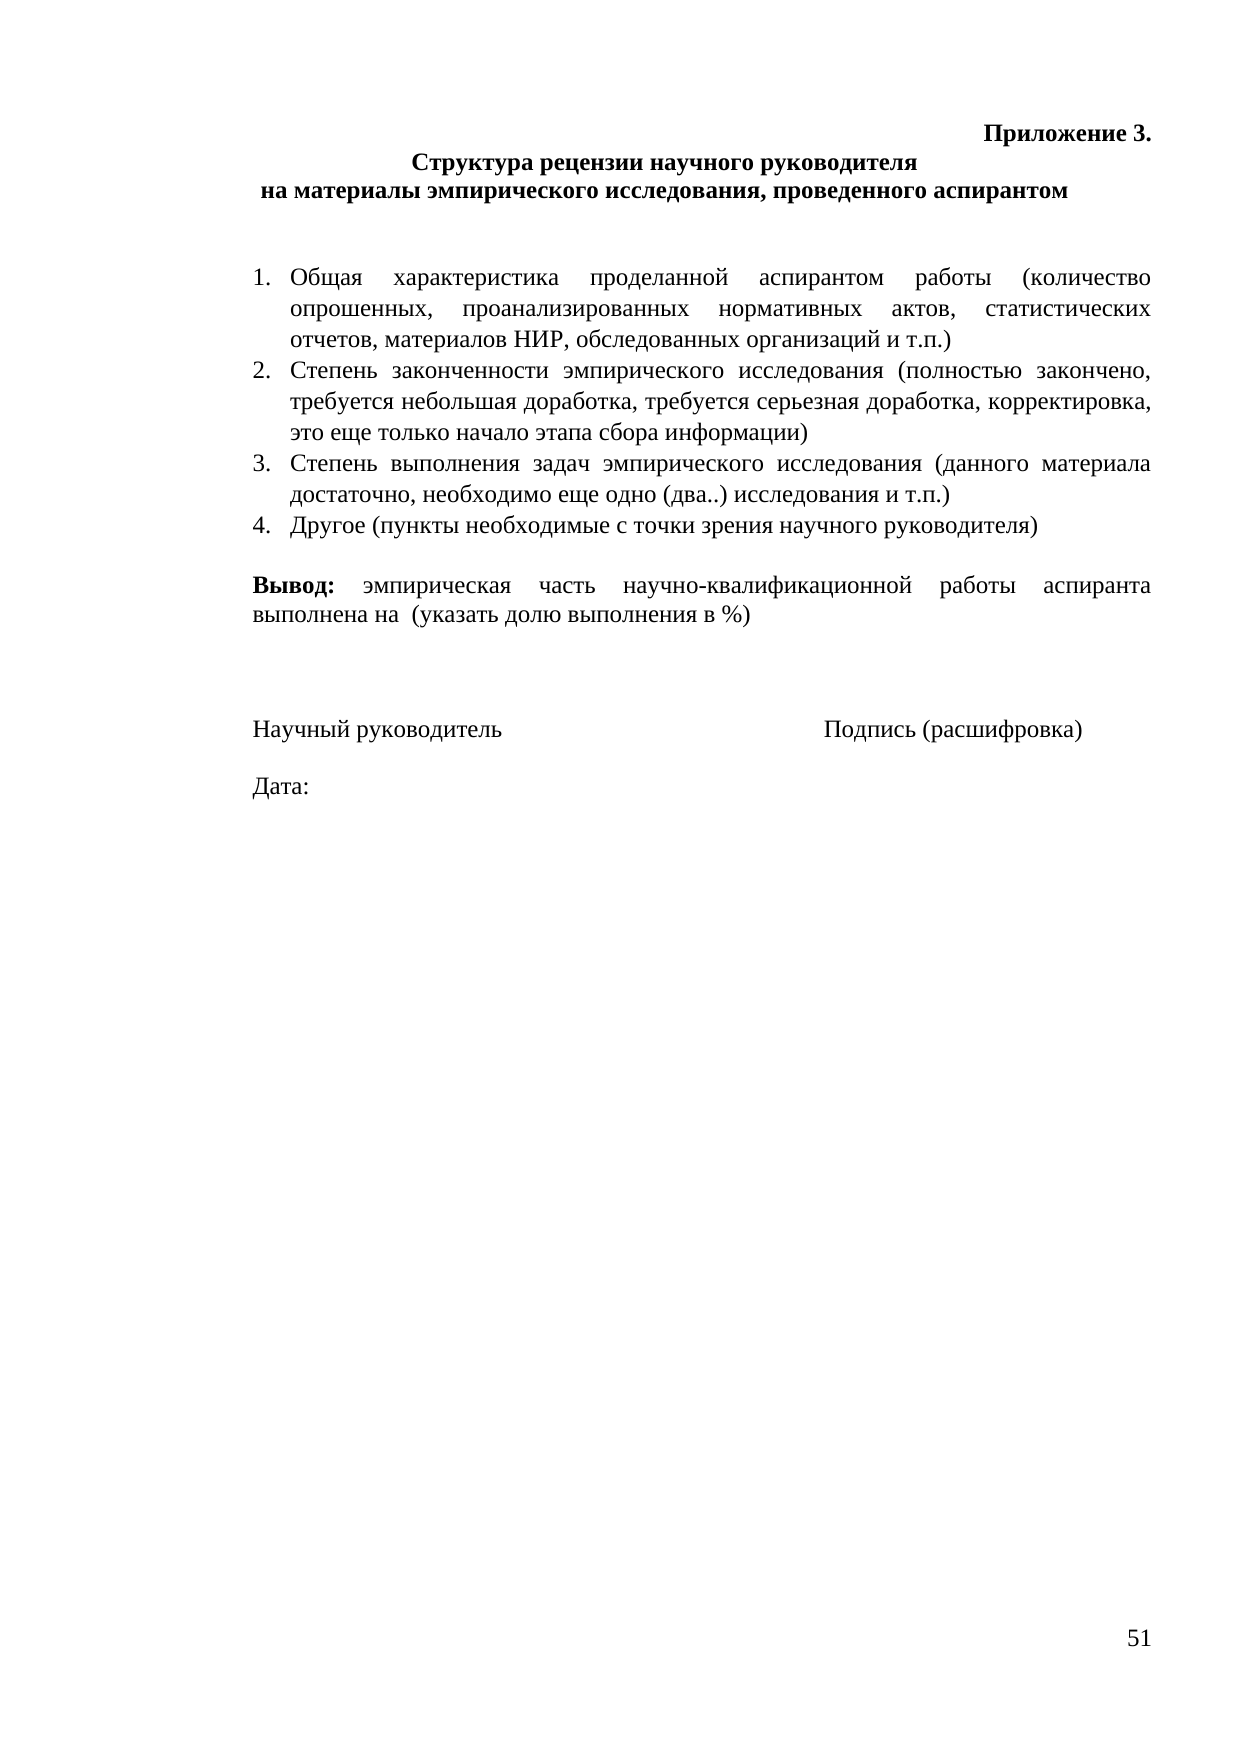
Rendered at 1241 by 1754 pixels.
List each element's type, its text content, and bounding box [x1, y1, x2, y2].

text на материалы эмпирического исследования, проведенного аспирантом [177, 176, 1152, 204]
list Научный руководитель Подпись (расшифровка) [252, 714, 1152, 742]
text Приложение 3. [177, 118, 1152, 147]
text Структура рецензии научного руководителя [177, 147, 1152, 176]
list Степень выполнения задач эмпирического исследования (данного материала достаточно, необходимо еще одно (два..) исследования и т.п.) [252, 448, 1152, 508]
list Дата: [252, 771, 1152, 800]
list Вывод: эмпирическая часть научно-квалификационной работы аспиранта выполнена на (указать долю выполнения в %) [252, 570, 1152, 627]
list Общая характеристика проделанной аспирантом работы (количество опрошенных, проанализированных нормативных актов, статистических отчетов, материалов НИР, обследованных организаций и т.п.) [252, 262, 1152, 353]
list Другое (пункты необходимые с точки зрения научного руководителя) [252, 510, 1152, 539]
list Степень законченности эмпирического исследования (полностью закончено, требуется небольшая доработка, требуется серьезная доработка, корректировка, это еще только начало этапа сбора информации) [252, 355, 1152, 446]
